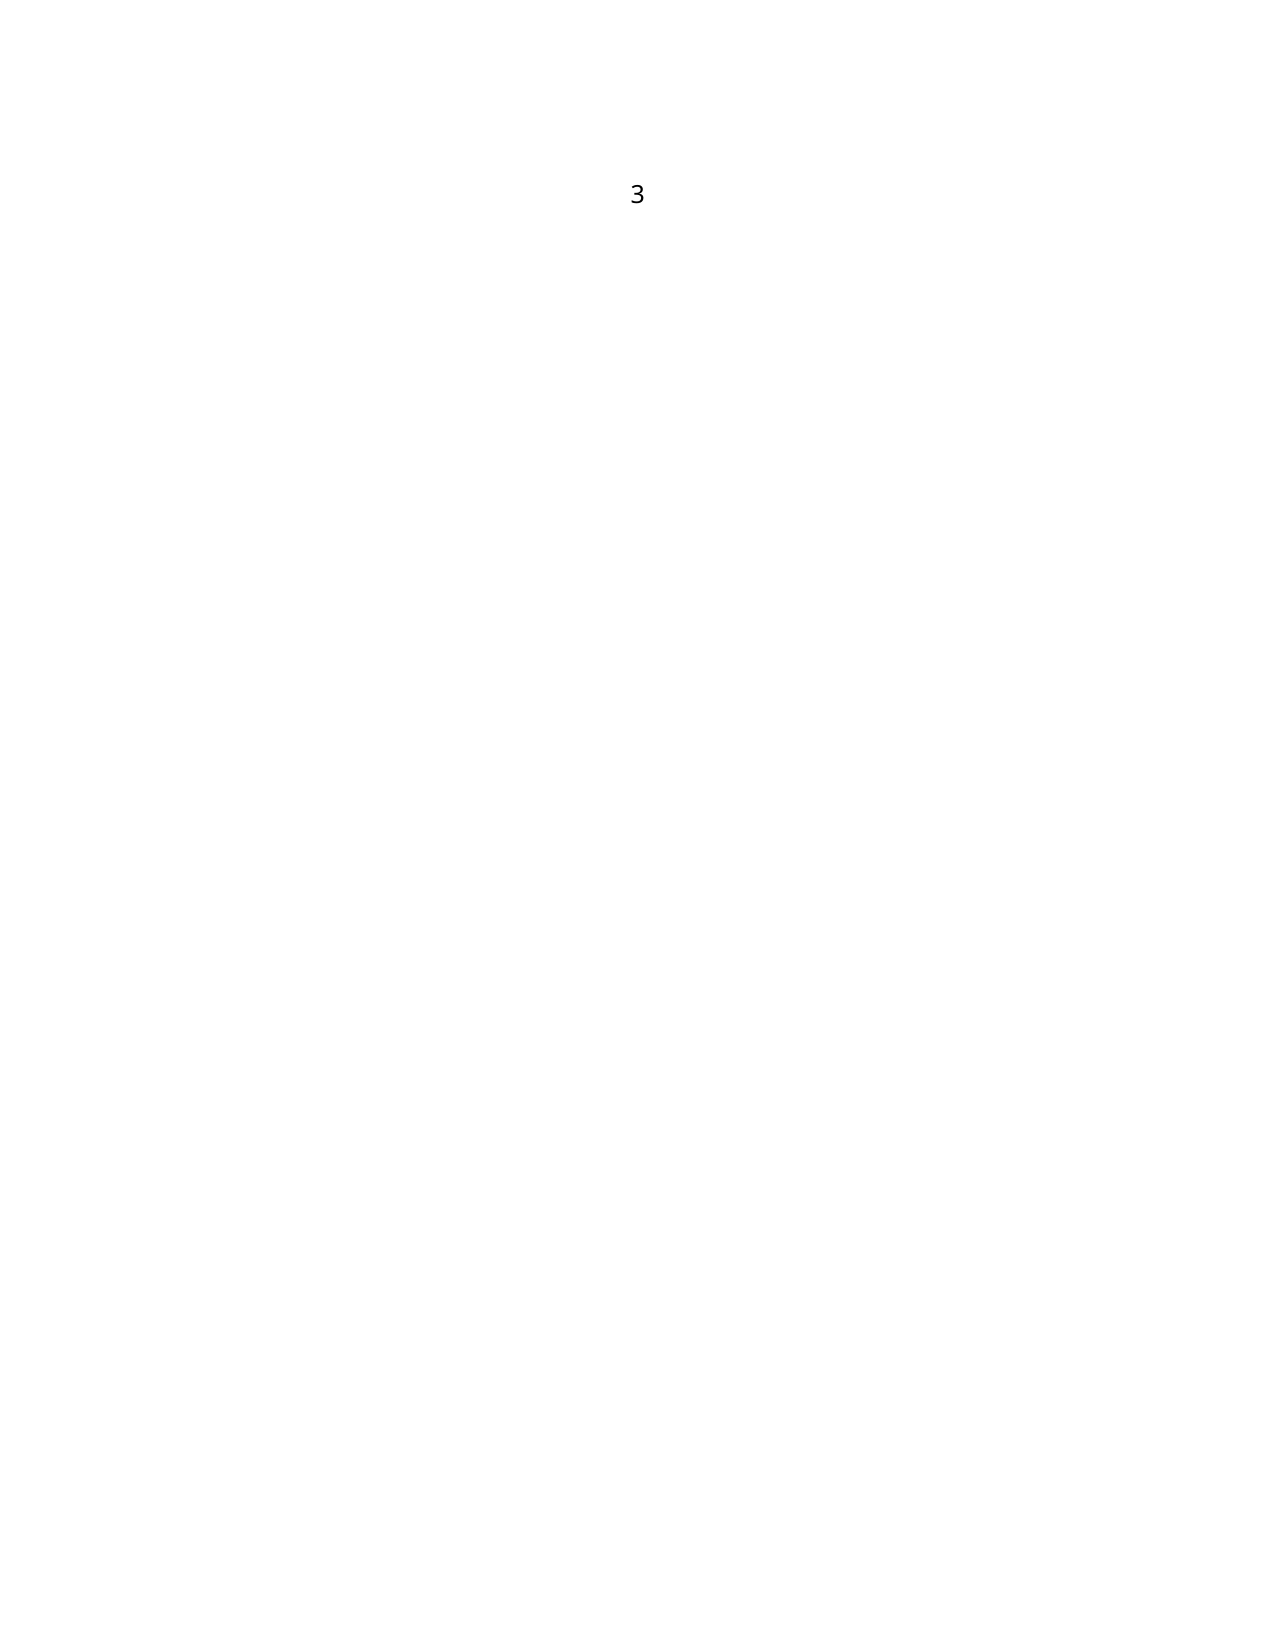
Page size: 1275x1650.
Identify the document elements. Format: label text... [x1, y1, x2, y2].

text 3 [150, 177, 1125, 211]
